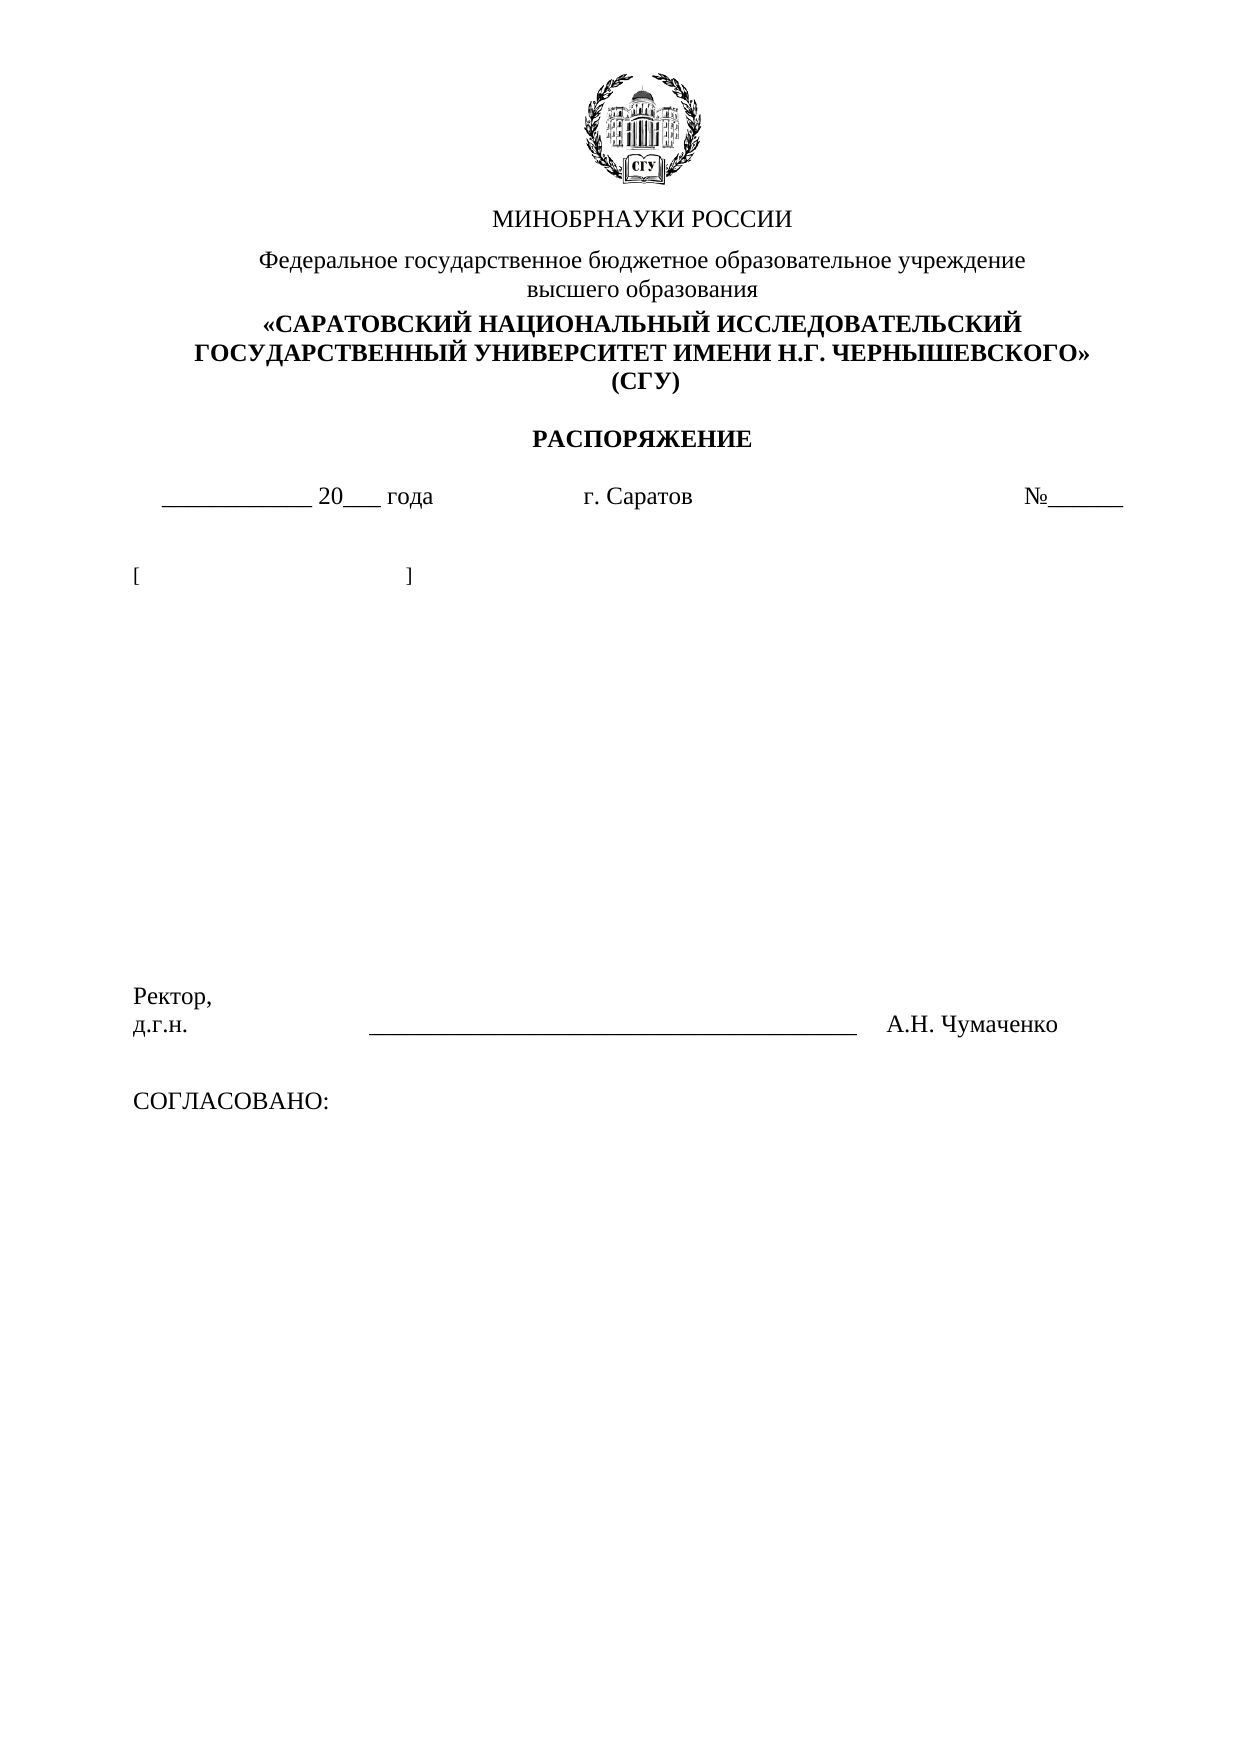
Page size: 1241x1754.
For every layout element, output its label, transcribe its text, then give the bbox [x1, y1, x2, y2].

text СОГЛАСОВАНО: [133, 1086, 1152, 1115]
picture [571, 71, 714, 186]
text д.г.н. _______________________________________ А.Н. Чумаченко [133, 1009, 1152, 1038]
text Ректор, [133, 981, 1152, 1009]
text [ ] [133, 563, 1152, 587]
